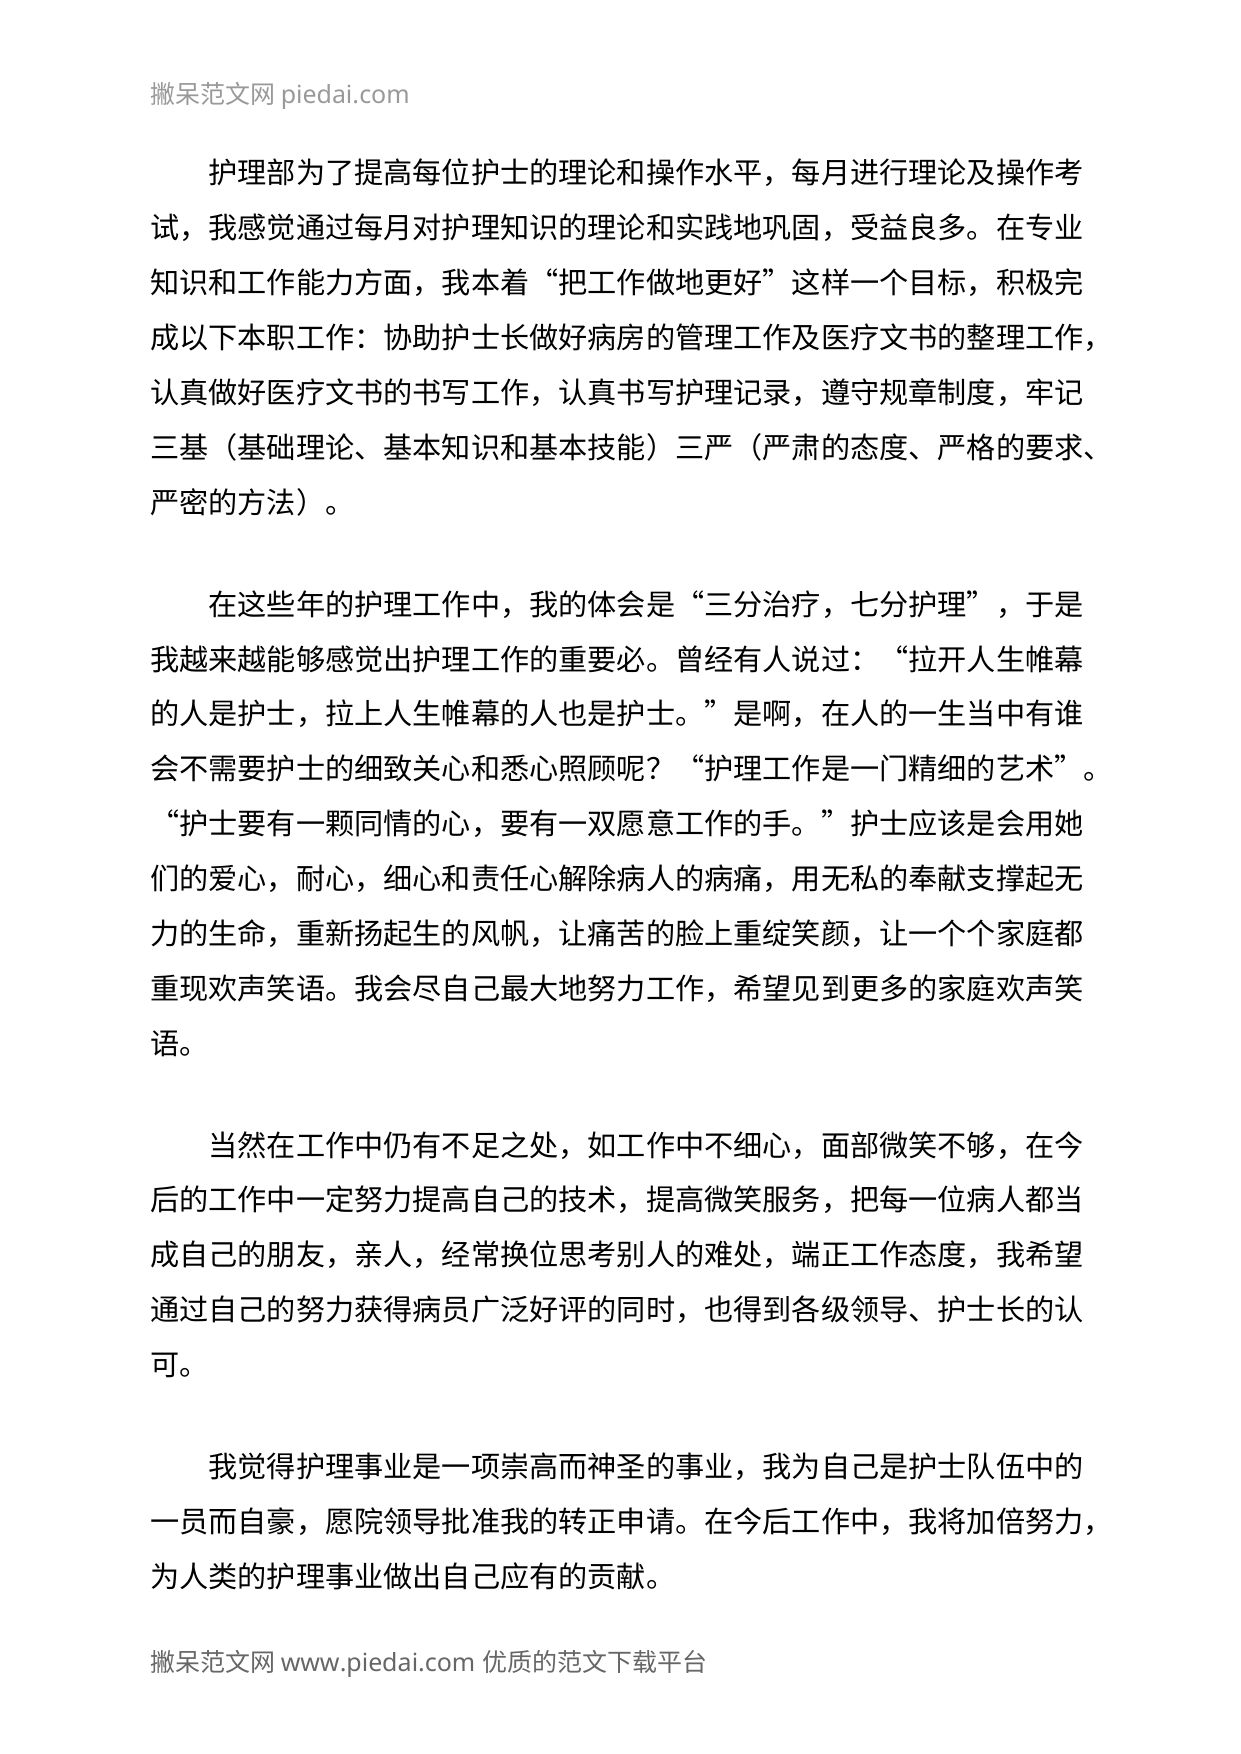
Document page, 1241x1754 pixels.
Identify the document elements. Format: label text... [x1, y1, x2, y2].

text 在这些年的护理工作中，我的体会是“三分治疗，七分护理”，于是我越来越能够感觉出护理工作的重要必。曾经有人说过：“拉开人生帷幕的人是护士，拉上人生帷幕的人也是护士。”是啊，在人的一生当中有谁会不需要护士的细致关心和悉心照顾呢？“护理工作是一门精细的艺术”。“护士要有一颗同情的心，要有一双愿意工作的手。”护士应该是会用她们的爱心，耐心，细心和责任心解除病人的病痛，用无私的奉献支撑起无力的生命，重新扬起生的风帆，让痛苦的脸上重绽笑颜，让一个个家庭都重现欢声笑语。我会尽自己最大地努力工作，希望见到更多的家庭欢声笑语。 [150, 581, 1090, 1063]
text 当然在工作中仍有不足之处，如工作中不细心，面部微笑不够，在今后的工作中一定努力提高自己的技术，提高微笑服务，把每一位病人都当成自己的朋友，亲人，经常换位思考别人的难处，端正工作态度，我希望通过自己的努力获得病员广泛好评的同时，也得到各级领导、护士长的认可。 [150, 1122, 1090, 1384]
text 我觉得护理事业是一项崇高而神圣的事业，我为自己是护士队伍中的一员而自豪，愿院领导批准我的转正申请。在今后工作中，我将加倍努力，为人类的护理事业做出自己应有的贡献。 [150, 1443, 1090, 1596]
text 护理部为了提高每位护士的理论和操作水平，每月进行理论及操作考试，我感觉通过每月对护理知识的理论和实践地巩固，受益良多。在专业知识和工作能力方面，我本着“把工作做地更好”这样一个目标，积极完成以下本职工作：协助护士长做好病房的管理工作及医疗文书的整理工作，认真做好医疗文书的书写工作，认真书写护理记录，遵守规章制度，牢记三基（基础理论、基本知识和基本技能）三严（严肃的态度、严格的要求、严密的方法）。 [150, 150, 1090, 522]
